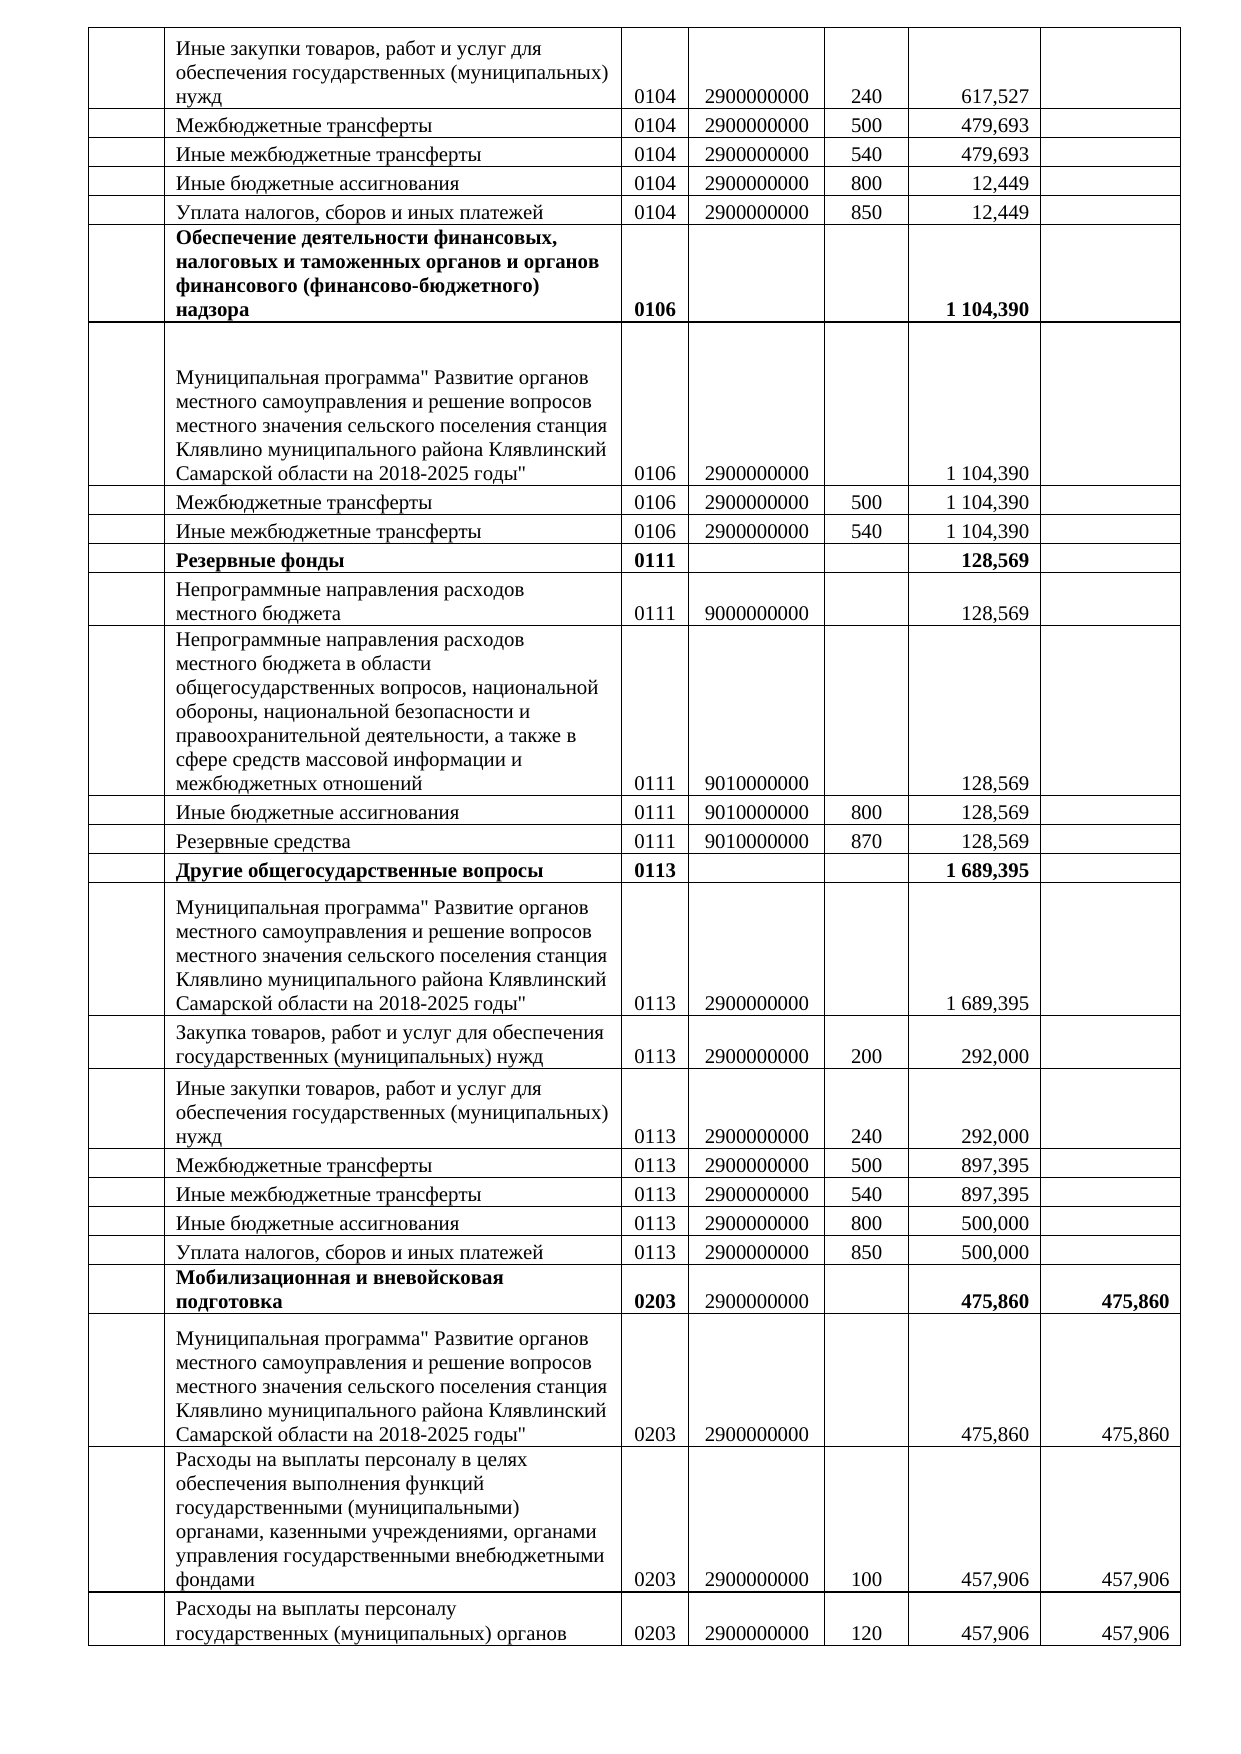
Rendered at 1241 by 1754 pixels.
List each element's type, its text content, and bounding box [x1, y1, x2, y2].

table_cell 500 [825, 486, 908, 514]
table_cell 2900000000 [689, 196, 824, 224]
table_cell 897,395 [909, 1178, 1040, 1206]
table_cell 2900000000 [689, 1178, 824, 1206]
table_cell 0113 [622, 883, 688, 1015]
table_cell 617,527 [909, 28, 1040, 108]
table_cell 2900000000 [689, 1016, 824, 1068]
table_cell Уплата налогов, сборов и иных платежей [165, 1236, 621, 1264]
table_cell 2900000000 [689, 1149, 824, 1177]
table_cell [1041, 1149, 1180, 1177]
table_cell 120 [825, 1593, 908, 1644]
table_cell 500 [825, 109, 908, 137]
table_cell [1041, 28, 1180, 108]
table_cell [89, 1207, 164, 1235]
table_cell Иные межбюджетные трансферты [165, 515, 621, 543]
table_cell [825, 544, 908, 572]
table_cell 2900000000 [689, 1265, 824, 1313]
table_cell [89, 1178, 164, 1206]
table_cell 479,693 [909, 138, 1040, 166]
table_cell 240 [825, 28, 908, 108]
table_cell Иные межбюджетные трансферты [165, 138, 621, 166]
table_cell 500,000 [909, 1236, 1040, 1264]
table_cell [1041, 109, 1180, 137]
table_cell 0104 [622, 28, 688, 108]
table_cell Иные бюджетные ассигнования [165, 167, 621, 195]
table_cell [689, 544, 824, 572]
table_cell [1041, 486, 1180, 514]
table_cell Закупка товаров, работ и услуг для обеспечения государственных (муниципальных) нужд [165, 1016, 621, 1068]
table_cell 292,000 [909, 1016, 1040, 1068]
table_cell Другие общегосударственные вопросы [165, 854, 621, 882]
table_cell 0203 [622, 1593, 688, 1644]
table_cell [89, 167, 164, 195]
table_cell 540 [825, 1178, 908, 1206]
table_cell 128,569 [909, 825, 1040, 853]
table_cell Обеспечение деятельности финансовых, налоговых и таможенных органов и органов финансового (финансово-бюджетного) надзора [165, 225, 621, 321]
table_cell [89, 28, 164, 108]
table_cell 800 [825, 796, 908, 824]
table_cell [89, 544, 164, 572]
table_cell [1041, 796, 1180, 824]
table_cell 850 [825, 196, 908, 224]
table_cell 475,860 [909, 1314, 1040, 1446]
table_cell [689, 225, 824, 321]
table_cell [89, 825, 164, 853]
table_cell [1041, 1207, 1180, 1235]
table_cell 0106 [622, 323, 688, 485]
table_cell Иные закупки товаров, работ и услуг для обеспечения государственных (муниципальных) нужд [165, 28, 621, 108]
table_cell 0113 [622, 1207, 688, 1235]
table_cell 0113 [622, 1236, 688, 1264]
table_cell 540 [825, 138, 908, 166]
table_cell Резервные фонды [165, 544, 621, 572]
table_cell 800 [825, 167, 908, 195]
table_cell Расходы на выплаты персоналу государственных (муниципальных) органов [165, 1593, 621, 1644]
table_cell 0106 [622, 486, 688, 514]
table_cell 12,449 [909, 196, 1040, 224]
table_cell 1 104,390 [909, 323, 1040, 485]
table_cell [1041, 323, 1180, 485]
table_cell 2900000000 [689, 883, 824, 1015]
table_cell 9010000000 [689, 825, 824, 853]
table_cell 457,906 [909, 1593, 1040, 1644]
table_cell 0104 [622, 109, 688, 137]
table_cell 2900000000 [689, 167, 824, 195]
table_cell 540 [825, 515, 908, 543]
table_cell [89, 1016, 164, 1068]
table_cell [89, 486, 164, 514]
table_cell [89, 1236, 164, 1264]
table_cell Расходы на выплаты персоналу в целях обеспечения выполнения функций государственными (муниципальными) органами, казенными учреждениями, органами управления государственными внебюджетными фондами [165, 1447, 621, 1591]
table_cell 1 104,390 [909, 486, 1040, 514]
table_cell 100 [825, 1447, 908, 1591]
table_cell 128,569 [909, 544, 1040, 572]
table_cell [1041, 1069, 1180, 1148]
table_cell Непрограммные направления расходов местного бюджета [165, 573, 621, 625]
table_cell [825, 1265, 908, 1313]
table_cell [89, 626, 164, 795]
table_cell 9000000000 [689, 573, 824, 625]
table_cell 2900000000 [689, 28, 824, 108]
table_cell 475,860 [1041, 1314, 1180, 1446]
table_cell 870 [825, 825, 908, 853]
table_cell 0113 [622, 1016, 688, 1068]
table_cell 0111 [622, 573, 688, 625]
table_cell 128,569 [909, 626, 1040, 795]
table_cell 2900000000 [689, 1207, 824, 1235]
table_cell Непрограммные направления расходов местного бюджета в области общегосударственных вопросов, национальной обороны, национальной безопасности и правоохранительной деятельности, а также в сфере средств массовой информации и межбюджетных отношений [165, 626, 621, 795]
table_cell [89, 573, 164, 625]
table_cell Резервные средства [165, 825, 621, 853]
table_cell 475,860 [1041, 1265, 1180, 1313]
table_cell 0203 [622, 1314, 688, 1446]
table_cell 0111 [622, 544, 688, 572]
table_cell [1041, 196, 1180, 224]
table_cell [89, 1265, 164, 1313]
table_cell 2900000000 [689, 138, 824, 166]
table_cell 0104 [622, 138, 688, 166]
table_cell [825, 225, 908, 321]
table_cell 0113 [622, 1069, 688, 1148]
table_cell [1041, 854, 1180, 882]
table_cell [1041, 138, 1180, 166]
table_cell 1 104,390 [909, 225, 1040, 321]
table_cell 0106 [622, 515, 688, 543]
table_cell 457,906 [1041, 1447, 1180, 1591]
table_cell [89, 323, 164, 485]
table_cell [689, 854, 824, 882]
table_cell 1 689,395 [909, 854, 1040, 882]
table_cell [89, 515, 164, 543]
table_cell [1041, 515, 1180, 543]
table_cell 2900000000 [689, 1447, 824, 1591]
table_cell [89, 854, 164, 882]
table_cell [1041, 573, 1180, 625]
table_cell [1041, 544, 1180, 572]
table_cell 2900000000 [689, 1593, 824, 1644]
table_cell [89, 138, 164, 166]
table_cell 0111 [622, 626, 688, 795]
table_cell 2900000000 [689, 1236, 824, 1264]
table_cell [89, 225, 164, 321]
table_cell Межбюджетные трансферты [165, 109, 621, 137]
table_cell 1 689,395 [909, 883, 1040, 1015]
table_cell [825, 1314, 908, 1446]
table_cell [89, 796, 164, 824]
table_cell 850 [825, 1236, 908, 1264]
table_cell Уплата налогов, сборов и иных платежей [165, 196, 621, 224]
table_cell [1041, 1178, 1180, 1206]
table_cell 9010000000 [689, 796, 824, 824]
table_cell 9010000000 [689, 626, 824, 795]
table_cell 500,000 [909, 1207, 1040, 1235]
table_cell [825, 883, 908, 1015]
table_cell 897,395 [909, 1149, 1040, 1177]
table_cell 2900000000 [689, 486, 824, 514]
table_cell 2900000000 [689, 1314, 824, 1446]
table_cell [1041, 225, 1180, 321]
table_cell [89, 1447, 164, 1591]
table_cell [825, 626, 908, 795]
table_cell [1041, 626, 1180, 795]
table_cell 240 [825, 1069, 908, 1148]
table_cell 457,906 [909, 1447, 1040, 1591]
table_cell 2900000000 [689, 109, 824, 137]
table_cell Мобилизационная и вневойсковая подготовка [165, 1265, 621, 1313]
table_cell [1041, 167, 1180, 195]
table_cell Иные бюджетные ассигнования [165, 796, 621, 824]
table_cell [825, 323, 908, 485]
table_cell 200 [825, 1016, 908, 1068]
table_cell Иные закупки товаров, работ и услуг для обеспечения государственных (муниципальных) нужд [165, 1069, 621, 1148]
table_cell 1 104,390 [909, 515, 1040, 543]
table_cell 457,906 [1041, 1593, 1180, 1644]
table_cell 128,569 [909, 796, 1040, 824]
table_cell [89, 109, 164, 137]
table_cell 128,569 [909, 573, 1040, 625]
table_cell [89, 883, 164, 1015]
table_cell 479,693 [909, 109, 1040, 137]
table_cell 0113 [622, 1149, 688, 1177]
table_cell 0104 [622, 196, 688, 224]
table_cell 2900000000 [689, 323, 824, 485]
table_cell [825, 854, 908, 882]
table_cell [89, 1314, 164, 1446]
table_cell 292,000 [909, 1069, 1040, 1148]
table_cell [1041, 883, 1180, 1015]
table_cell [89, 1149, 164, 1177]
table_cell [1041, 825, 1180, 853]
table_cell 2900000000 [689, 1069, 824, 1148]
table_cell 500 [825, 1149, 908, 1177]
table_cell 0106 [622, 225, 688, 321]
table_cell [89, 1593, 164, 1644]
table_cell [1041, 1236, 1180, 1264]
table_cell 0113 [622, 854, 688, 882]
table_cell Иные бюджетные ассигнования [165, 1207, 621, 1235]
table_cell Иные межбюджетные трансферты [165, 1178, 621, 1206]
table_cell [1041, 1016, 1180, 1068]
table_cell 0203 [622, 1265, 688, 1313]
table_cell 0203 [622, 1447, 688, 1591]
table_cell 0111 [622, 796, 688, 824]
table_cell 0111 [622, 825, 688, 853]
table_cell Межбюджетные трансферты [165, 486, 621, 514]
table_cell 12,449 [909, 167, 1040, 195]
table_cell 0113 [622, 1178, 688, 1206]
table_cell [89, 1069, 164, 1148]
table_cell 2900000000 [689, 515, 824, 543]
table_cell [89, 196, 164, 224]
table_cell Межбюджетные трансферты [165, 1149, 621, 1177]
table_cell 800 [825, 1207, 908, 1235]
table_cell 475,860 [909, 1265, 1040, 1313]
table_cell [825, 573, 908, 625]
table_cell 0104 [622, 167, 688, 195]
